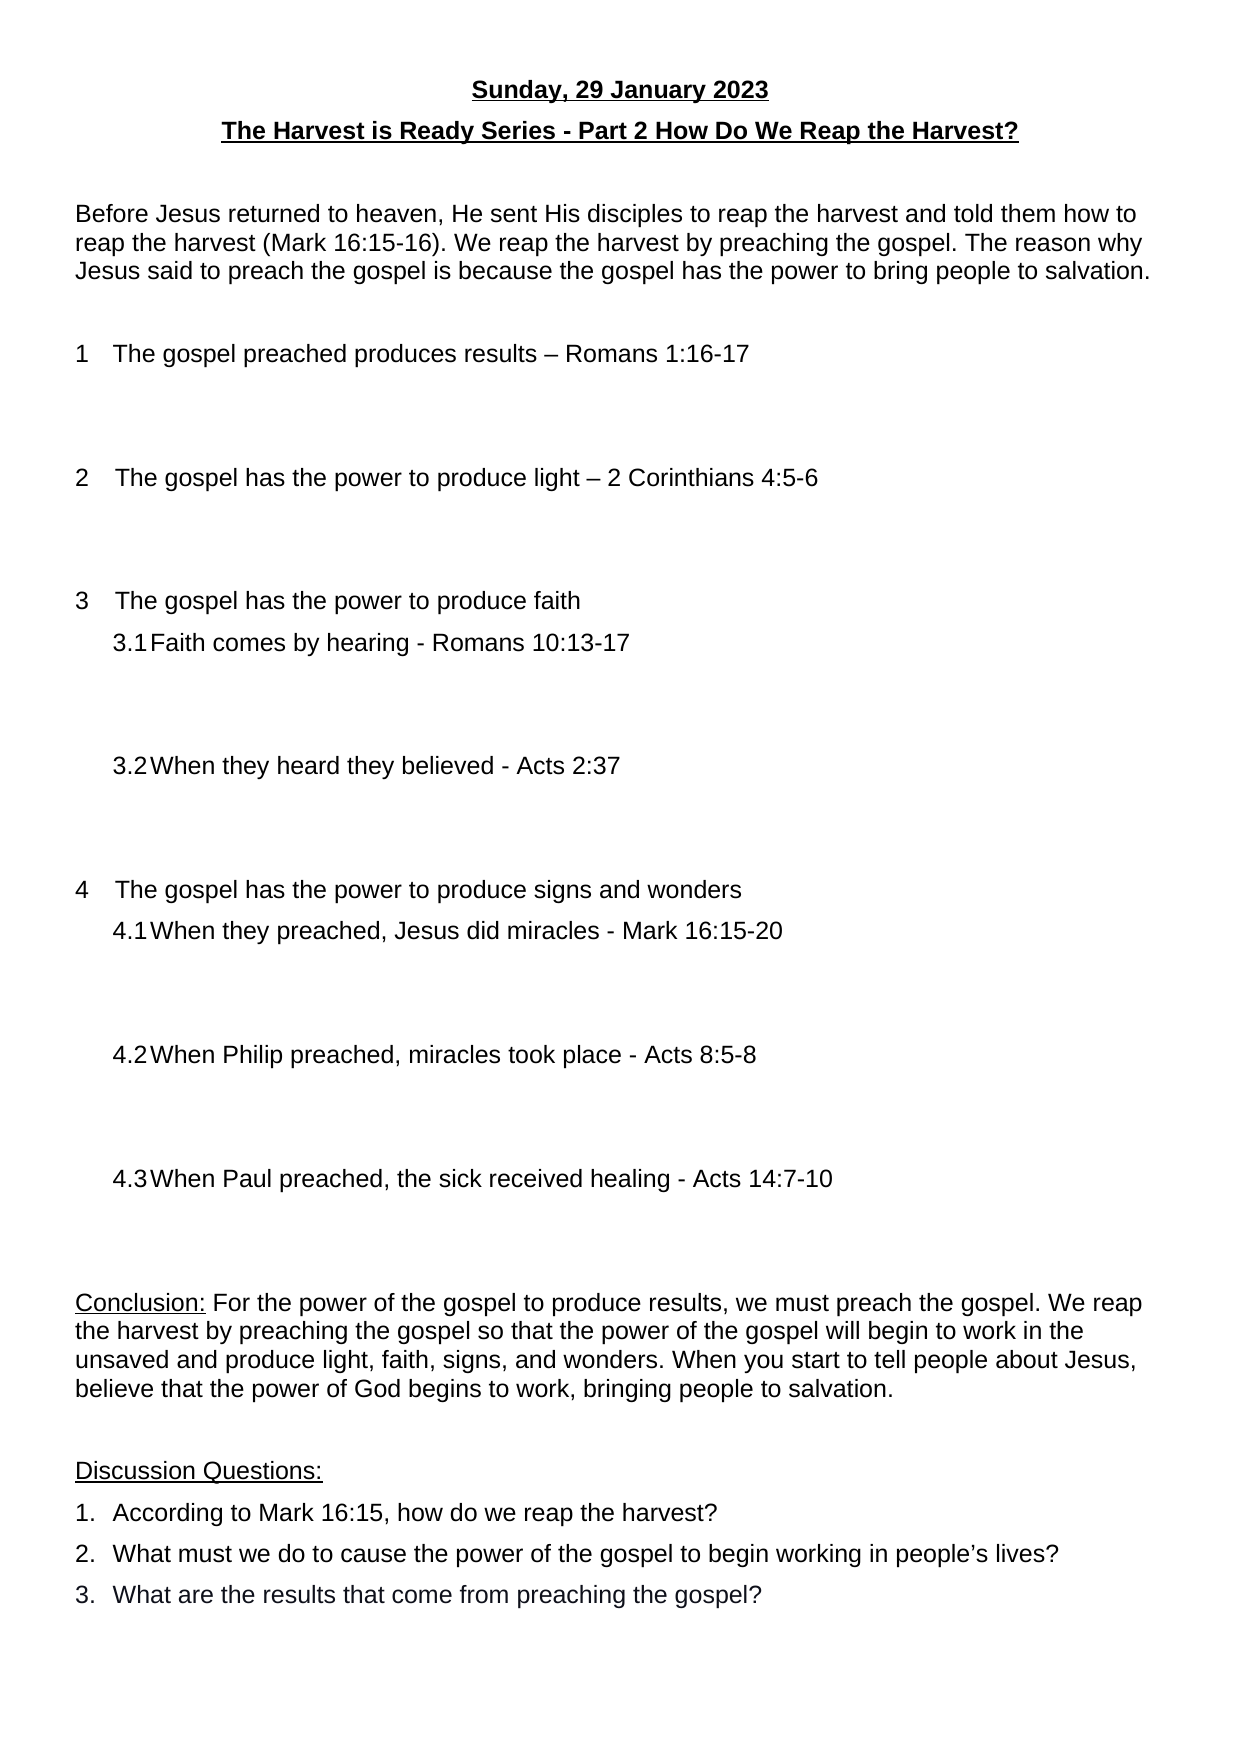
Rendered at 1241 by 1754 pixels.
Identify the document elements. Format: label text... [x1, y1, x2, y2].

list When they preached, Jesus did miracles - Mark 16:15-20 [112, 916, 1165, 945]
list The gospel preached produces results – Romans 1:16-17 [75, 339, 1165, 367]
text Discussion Questions: [75, 1456, 1165, 1485]
list The gospel has the power to produce light – 2 Corinthians 4:5-6 [75, 462, 1165, 491]
list The gospel has the power to produce faith [75, 586, 1165, 615]
list When they heard they believed - Acts 2:37 [112, 751, 1165, 780]
text Conclusion: For the power of the gospel to produce results, we must preach the gospel. We reap the harvest by preaching the gospel so that the power of the gospel will begin to work in the unsaved and produce light, faith, signs, and wonders. When you start to tell people about Jesus, believe that the power of God begins to work, bringing people to salvation. [75, 1287, 1165, 1402]
list When Paul preached, the sick received healing - Acts 14:7-10 [112, 1164, 1165, 1192]
text Sunday, 29 January 2023 [75, 75, 1165, 104]
text Before Jesus returned to heaven, He sent His disciples to reap the harvest and told them how to reap the harvest (Mark 16:15-16). We reap the harvest by preaching the gospel. The reason why Jesus said to preach the gospel is because the gospel has the power to bring people to salvation. [75, 199, 1165, 285]
list When Philip preached, miracles took place - Acts 8:5-8 [112, 1040, 1165, 1069]
list What must we do to cause the power of the gospel to begin working in people’s lives? [75, 1539, 1165, 1567]
list The gospel has the power to produce signs and wonders [75, 875, 1165, 904]
list What are the results that come from preaching the gospel? [75, 1580, 1165, 1609]
list Faith comes by hearing - Romans 10:13-17 [112, 627, 1165, 656]
text The Harvest is Ready Series - Part 2 How Do We Reap the Harvest? [75, 116, 1165, 145]
list According to Mark 16:15, how do we reap the harvest? [75, 1497, 1165, 1526]
